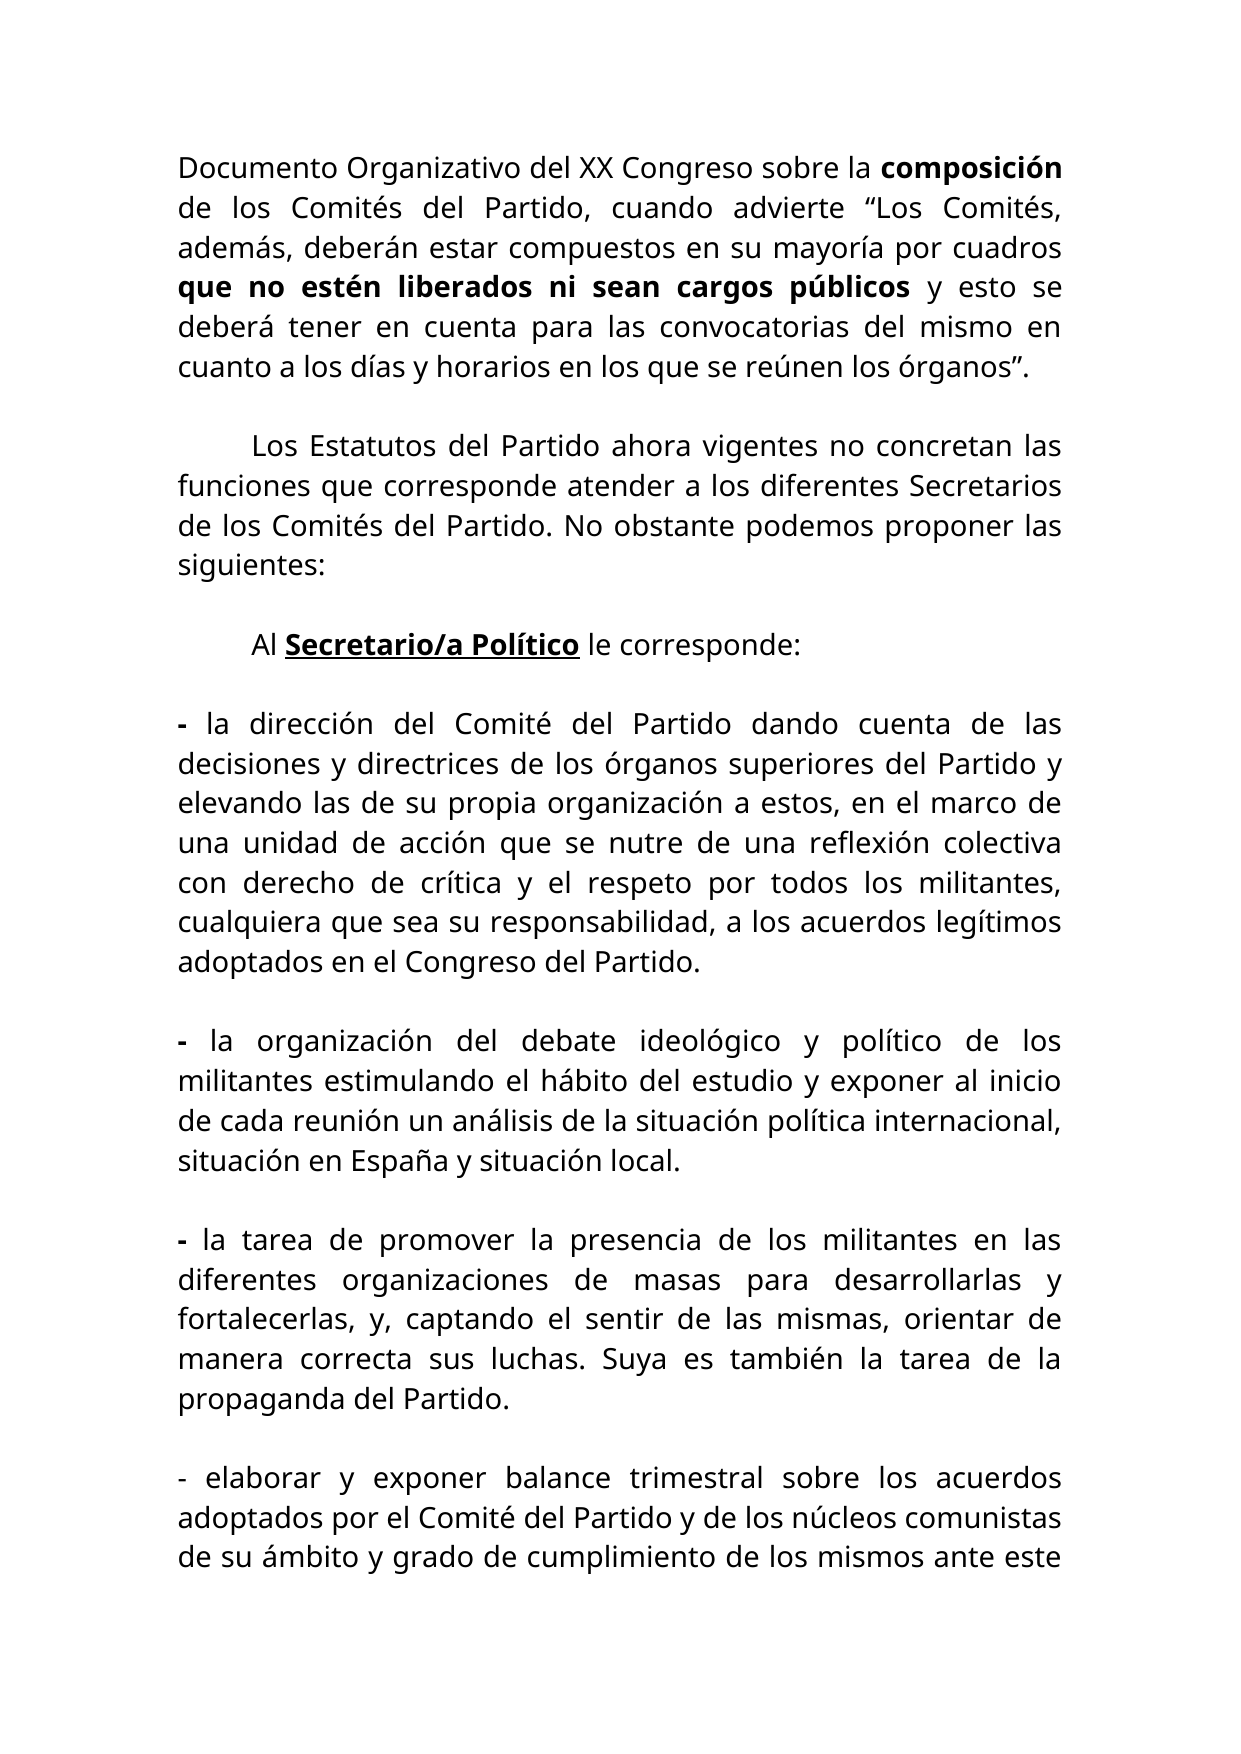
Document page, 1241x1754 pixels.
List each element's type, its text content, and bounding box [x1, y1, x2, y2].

text Al Secretario/a Político le corresponde: [177, 624, 1063, 663]
text - la tarea de promover la presencia de los militantes en las diferentes organizaciones de masas para desarrollarlas y fortalecerlas, y, captando el sentir de las mismas, orientar de manera correcta sus luchas. Suya es también la tarea de la propaganda del Partido. [177, 1219, 1063, 1418]
text Los Estatutos del Partido ahora vigentes no concretan las funciones que corresponde atender a los diferentes Secretarios de los Comités del Partido. No obstante podemos proponer las siguientes: [177, 425, 1063, 584]
text - la organización del debate ideológico y político de los militantes estimulando el hábito del estudio y exponer al inicio de cada reunión un análisis de la situación política internacional, situación en España y situación local. [177, 1021, 1063, 1179]
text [177, 148, 1063, 386]
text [177, 1457, 1063, 1576]
text - la dirección del Comité del Partido dando cuenta de las decisiones y directrices de los órganos superiores del Partido y elevando las de su propia organización a estos, en el marco de una unidad de acción que se nutre de una reflexión colectiva con derecho de crítica y el respeto por todos los militantes, cualquiera que sea su responsabilidad, a los acuerdos legítimos adoptados en el Congreso del Partido. [177, 703, 1063, 981]
